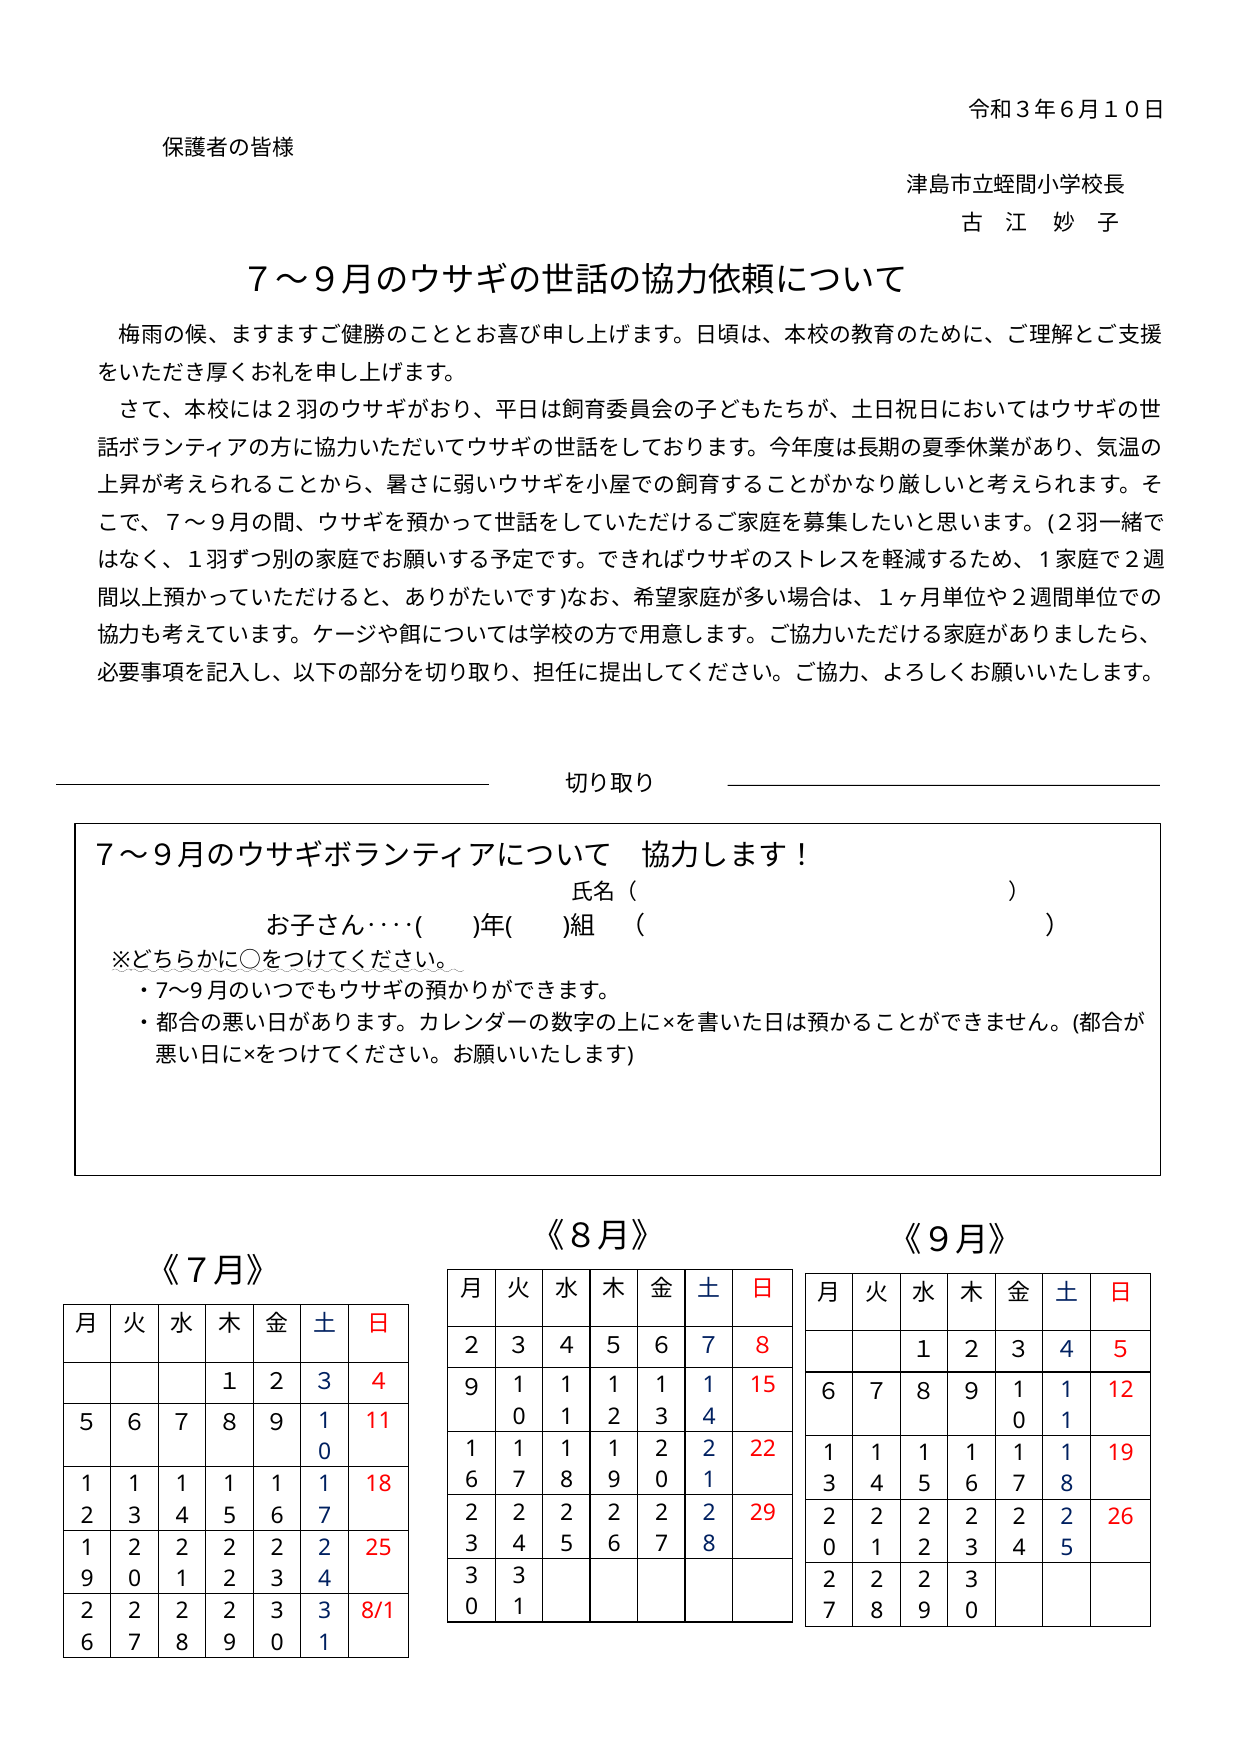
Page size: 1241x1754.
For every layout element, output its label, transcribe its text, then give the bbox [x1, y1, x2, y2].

table_cell 17 [996, 1436, 1042, 1498]
table_cell ３ [301, 1363, 348, 1403]
table_cell ８ [206, 1404, 253, 1466]
table_cell 25 [543, 1495, 589, 1558]
table_cell 31 [496, 1559, 542, 1621]
table_cell 14 [686, 1368, 732, 1431]
table_cell [64, 1363, 110, 1403]
text さて、本校には２羽のウサギがおり、平日は飼育委員会の子どもたちが、土日祝日においてはウサギの世話ボランティアの方に協力いただいてウサギの世話をしております。今年度は長期の夏季休業があり、気温の上昇が考えられることから、暑さに弱いウサギを小屋での飼育することがかなり厳しいと考えられます。そこで、７～９月の間、ウサギを預かって世話をしていただけるご家庭を募集したいと思います。(２羽一緒ではなく、１羽ずつ別の家庭でお願いする予定です。できればウサギのストレスを軽減するため、1家庭で２週間以上預かっていただけると、ありがたいです)なお、希望家庭が多い場合は、１ヶ月単位や２週間単位での協力も考えています。ケージや餌については学校の方で用意します。ご協力いただける家庭がありましたら、必要事項を記入し、以下の部分を切り取り、担任に提出してください。ご協力、よろしくお願いいたします。 [97, 389, 1165, 689]
table_cell ６ [638, 1327, 684, 1367]
table_header 日 [1091, 1274, 1150, 1330]
table_header 火 [496, 1270, 542, 1326]
table_cell 16 [448, 1432, 495, 1494]
table_header 水 [901, 1274, 947, 1330]
table_cell [638, 1559, 684, 1621]
table_cell [1043, 1563, 1090, 1626]
table_cell ７ [686, 1327, 732, 1367]
table_cell [159, 1363, 205, 1403]
table_cell 12 [64, 1467, 110, 1530]
table_cell 27 [806, 1563, 852, 1626]
table_cell 11 [1043, 1373, 1090, 1435]
table_cell 22 [206, 1531, 253, 1593]
table_cell [1091, 1563, 1150, 1626]
table_header 金 [638, 1270, 684, 1326]
table_cell ２ [448, 1327, 495, 1367]
table_cell 31 [301, 1594, 348, 1657]
table_cell ２ [254, 1363, 300, 1403]
table_cell 11 [543, 1368, 589, 1431]
text 梅雨の候、ますますご健勝のこととお喜び申し上げます。日頃は、本校の教育のために、ご理解とご支援をいただき厚くお礼を申し上げます。 [97, 314, 1165, 389]
text ７～９月のウサギの世話の協力依頼について [75, 239, 1165, 314]
table_cell ９ [448, 1368, 495, 1431]
table_cell 27 [111, 1594, 158, 1657]
table_cell [543, 1559, 589, 1621]
table_header 水 [159, 1305, 205, 1362]
table_cell 17 [301, 1467, 348, 1530]
table_header 金 [996, 1274, 1042, 1330]
table_cell 8/1 [349, 1594, 408, 1657]
table_cell 21 [159, 1531, 205, 1593]
table_cell 24 [301, 1531, 348, 1593]
table_cell [853, 1331, 900, 1371]
table_cell 10 [496, 1368, 542, 1431]
table_cell ７ [159, 1404, 205, 1466]
table_cell 24 [996, 1500, 1042, 1562]
table_cell １ [901, 1331, 947, 1371]
table_header 火 [853, 1274, 900, 1330]
table_cell 15 [206, 1467, 253, 1530]
table_cell 15 [733, 1368, 792, 1431]
table_cell 20 [638, 1432, 684, 1494]
table_cell 16 [254, 1467, 300, 1530]
table_cell 21 [853, 1500, 900, 1562]
table_cell 14 [853, 1436, 900, 1498]
table_cell 10 [301, 1404, 348, 1466]
table_cell 30 [448, 1559, 495, 1621]
table_cell ２ [948, 1331, 995, 1371]
table_cell 19 [64, 1531, 110, 1593]
table_cell ３ [996, 1331, 1042, 1371]
table_cell ９ [254, 1404, 300, 1466]
table_cell 23 [448, 1495, 495, 1558]
table_cell [591, 1559, 637, 1621]
table_cell 16 [948, 1436, 995, 1498]
table_header 月 [448, 1270, 495, 1326]
table_cell ４ [1043, 1331, 1090, 1371]
table_cell 28 [686, 1495, 732, 1558]
table_cell 18 [1043, 1436, 1090, 1498]
table_header 木 [206, 1305, 253, 1362]
table_cell 19 [591, 1432, 637, 1494]
table_cell 26 [64, 1594, 110, 1657]
table_header 水 [543, 1270, 589, 1326]
table_cell ４ [543, 1327, 589, 1367]
table_cell [806, 1331, 852, 1371]
text 保護者の皆様 [75, 127, 1165, 164]
table_header 日 [349, 1305, 408, 1362]
table_cell 25 [349, 1531, 408, 1593]
table_cell 19 [1091, 1436, 1150, 1498]
table_cell 29 [901, 1563, 947, 1626]
table_header 木 [591, 1270, 637, 1326]
table_cell 21 [686, 1432, 732, 1494]
table_cell 22 [733, 1432, 792, 1494]
table_header 月 [64, 1305, 110, 1362]
table_cell 13 [806, 1436, 852, 1498]
table_cell 30 [948, 1563, 995, 1626]
table_header 土 [301, 1305, 348, 1362]
text 令和３年６月１０日 [75, 89, 1165, 127]
table_cell 12 [591, 1368, 637, 1431]
table_cell １ [206, 1363, 253, 1403]
table_cell 10 [996, 1373, 1042, 1435]
table_cell 12 [1091, 1373, 1150, 1435]
table_cell ６ [806, 1373, 852, 1435]
table_cell 24 [496, 1495, 542, 1558]
text 津島市立蛭間小学校長 古 江 妙 子 [162, 164, 1165, 239]
table_cell 29 [206, 1594, 253, 1657]
table_header 土 [686, 1270, 732, 1326]
table_cell 15 [901, 1436, 947, 1498]
table_cell [733, 1559, 792, 1621]
table_header 土 [1043, 1274, 1090, 1330]
table_header 金 [254, 1305, 300, 1362]
table_cell 23 [948, 1500, 995, 1562]
table_cell 27 [638, 1495, 684, 1558]
table_cell 11 [349, 1404, 408, 1466]
table_header 月 [806, 1274, 852, 1330]
table_cell 20 [111, 1531, 158, 1593]
table_header 火 [111, 1305, 158, 1362]
table_cell ３ [496, 1327, 542, 1367]
table_header 木 [948, 1274, 995, 1330]
table_cell ５ [1091, 1331, 1150, 1371]
table_cell 23 [254, 1531, 300, 1593]
table_cell 20 [806, 1500, 852, 1562]
table_cell 30 [254, 1594, 300, 1657]
table_cell 26 [591, 1495, 637, 1558]
table_cell ８ [733, 1327, 792, 1367]
table_cell [686, 1559, 732, 1621]
table_cell 18 [543, 1432, 589, 1494]
table_cell ６ [111, 1404, 158, 1466]
table_cell 28 [853, 1563, 900, 1626]
table_cell ９ [948, 1373, 995, 1435]
table_cell 13 [638, 1368, 684, 1431]
table_cell 29 [733, 1495, 792, 1558]
table_header 日 [733, 1270, 792, 1326]
table_cell 18 [349, 1467, 408, 1530]
table_cell ４ [349, 1363, 408, 1403]
table_cell [111, 1363, 158, 1403]
table_cell 14 [159, 1467, 205, 1530]
table_cell ５ [64, 1404, 110, 1466]
table_cell 17 [496, 1432, 542, 1494]
table_cell 28 [159, 1594, 205, 1657]
table_cell ５ [591, 1327, 637, 1367]
table_cell ７ [853, 1373, 900, 1435]
table_cell 26 [1091, 1500, 1150, 1562]
table_cell 13 [111, 1467, 158, 1530]
table_cell 25 [1043, 1500, 1090, 1562]
table_cell ８ [901, 1373, 947, 1435]
table_cell 22 [901, 1500, 947, 1562]
table_cell [996, 1563, 1042, 1626]
